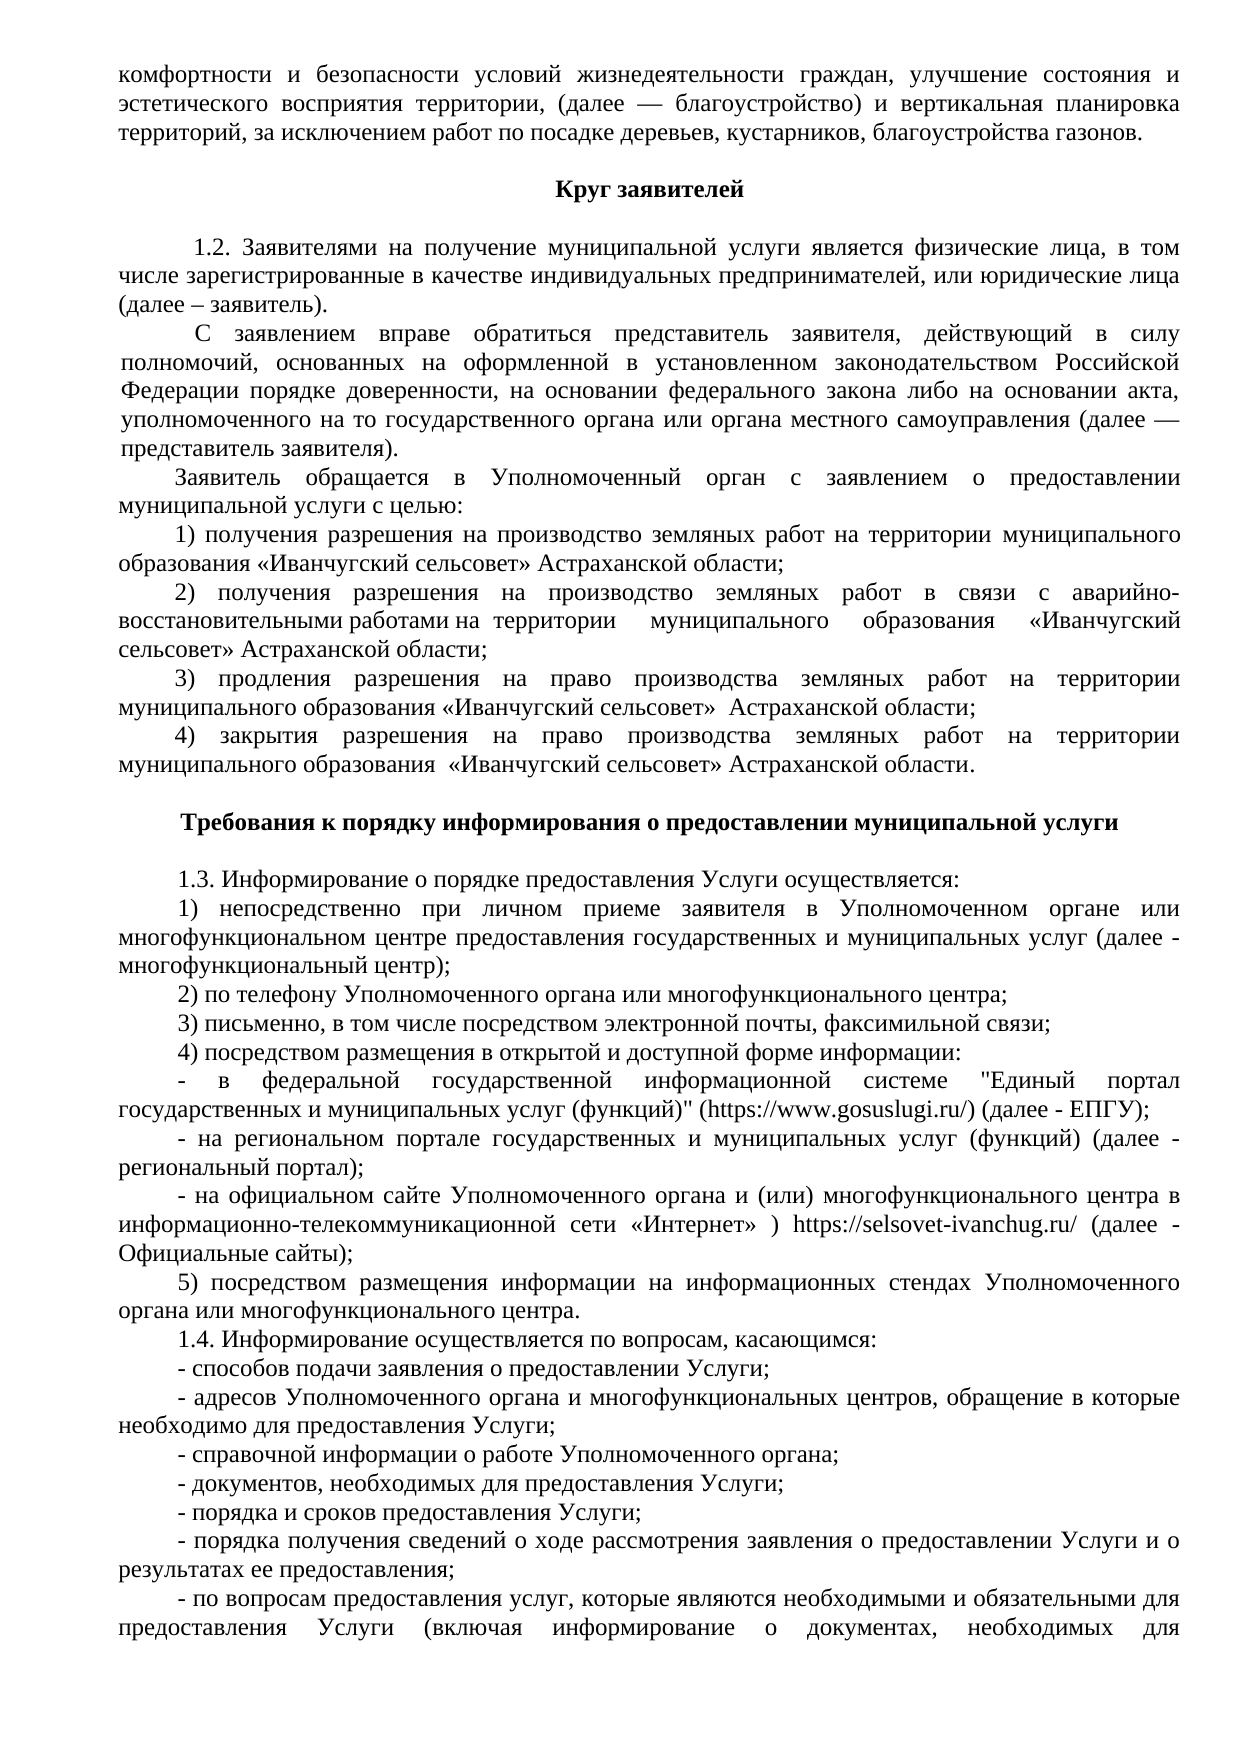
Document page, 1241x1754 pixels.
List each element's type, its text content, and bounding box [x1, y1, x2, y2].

text Требования к порядку информирования о предоставлении муниципальной услуги [118, 807, 1181, 835]
text 2) получения разрешения на производство земляных работ в связи с аварийно-восстановительными работами на территории муниципального образования «Иванчугский сельсовет» Астраханской области; [118, 577, 1181, 663]
text 1) непосредственно при личном приеме заявителя в Уполномоченном органе или многофункциональном центре предоставления государственных и муниципальных услуг (далее - многофункциональный центр); [118, 893, 1181, 979]
text 4) посредством размещения в открытой и доступной форме информации: [118, 1037, 1181, 1065]
text - на официальном сайте Уполномоченного органа и (или) многофункционального центра в информационно-телекоммуникационной сети «Интернет» ) https://selsovet-ivanchug.ru/ (далее - Официальные сайты); [118, 1180, 1181, 1267]
text 1.2. Заявителями на получение муниципальной услуги является физические лица, в том числе зарегистрированные в качестве индивидуальных предпринимателей, или юридические лица (далее – заявитель). [118, 232, 1181, 318]
text - документов, необходимых для предоставления Услуги; [118, 1468, 1181, 1497]
text 3) письменно, в том числе посредством электронной почты, факсимильной связи; [118, 1008, 1181, 1037]
text Круг заявителей [118, 174, 1181, 203]
text 4) закрытия разрешения на право производства земляных работ на территории муниципального образования «Иванчугский сельсовет» Астраханской области. [118, 720, 1181, 778]
text С заявлением вправе обратиться представитель заявителя, действующий в силу полномочий, основанных на оформленной в установленном законодательством Российской Федерации порядке доверенности, на основании федерального закона либо на основании акта, уполномоченного на то государственного органа или органа местного самоуправления (далее — представитель заявителя). [121, 318, 1181, 462]
text 1.3. Информирование о порядке предоставления Услуги осуществляется: [118, 864, 1181, 893]
text 3) продления разрешения на право производства земляных работ на территории муниципального образования «Иванчугский сельсовет» Астраханской области; [118, 663, 1181, 720]
text - адресов Уполномоченного органа и многофункциональных центров, обращение в которые необходимо для предоставления Услуги; [118, 1382, 1181, 1439]
text 2) по телефону Уполномоченного органа или многофункционального центра; [118, 979, 1181, 1008]
text - способов подачи заявления о предоставлении Услуги; [118, 1353, 1181, 1382]
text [118, 59, 1181, 145]
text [118, 1583, 1181, 1640]
text 1) получения разрешения на производство земляных работ на территории муниципального образования «Иванчугский сельсовет» Астраханской области; [118, 519, 1181, 577]
text - в федеральной государственной информационной системе "Единый портал государственных и муниципальных услуг (функций)" (https://www.gosuslugi.ru/) (далее - ЕПГУ); [118, 1065, 1181, 1123]
text 5) посредством размещения информации на информационных стендах Уполномоченного органа или многофункционального центра. [118, 1267, 1181, 1324]
text - на региональном портале государственных и муниципальных услуг (функций) (далее - региональный портал); [118, 1123, 1181, 1180]
text 1.4. Информирование осуществляется по вопросам, касающимся: [118, 1324, 1181, 1353]
text - порядка и сроков предоставления Услуги; [118, 1497, 1181, 1525]
text - порядка получения сведений о ходе рассмотрения заявления о предоставлении Услуги и о результатах ее предоставления; [118, 1525, 1181, 1583]
text - справочной информации о работе Уполномоченного органа; [118, 1439, 1181, 1468]
text Заявитель обращается в Уполномоченный орган с заявлением о предоставлении муниципальной услуги с целью: [118, 462, 1181, 519]
